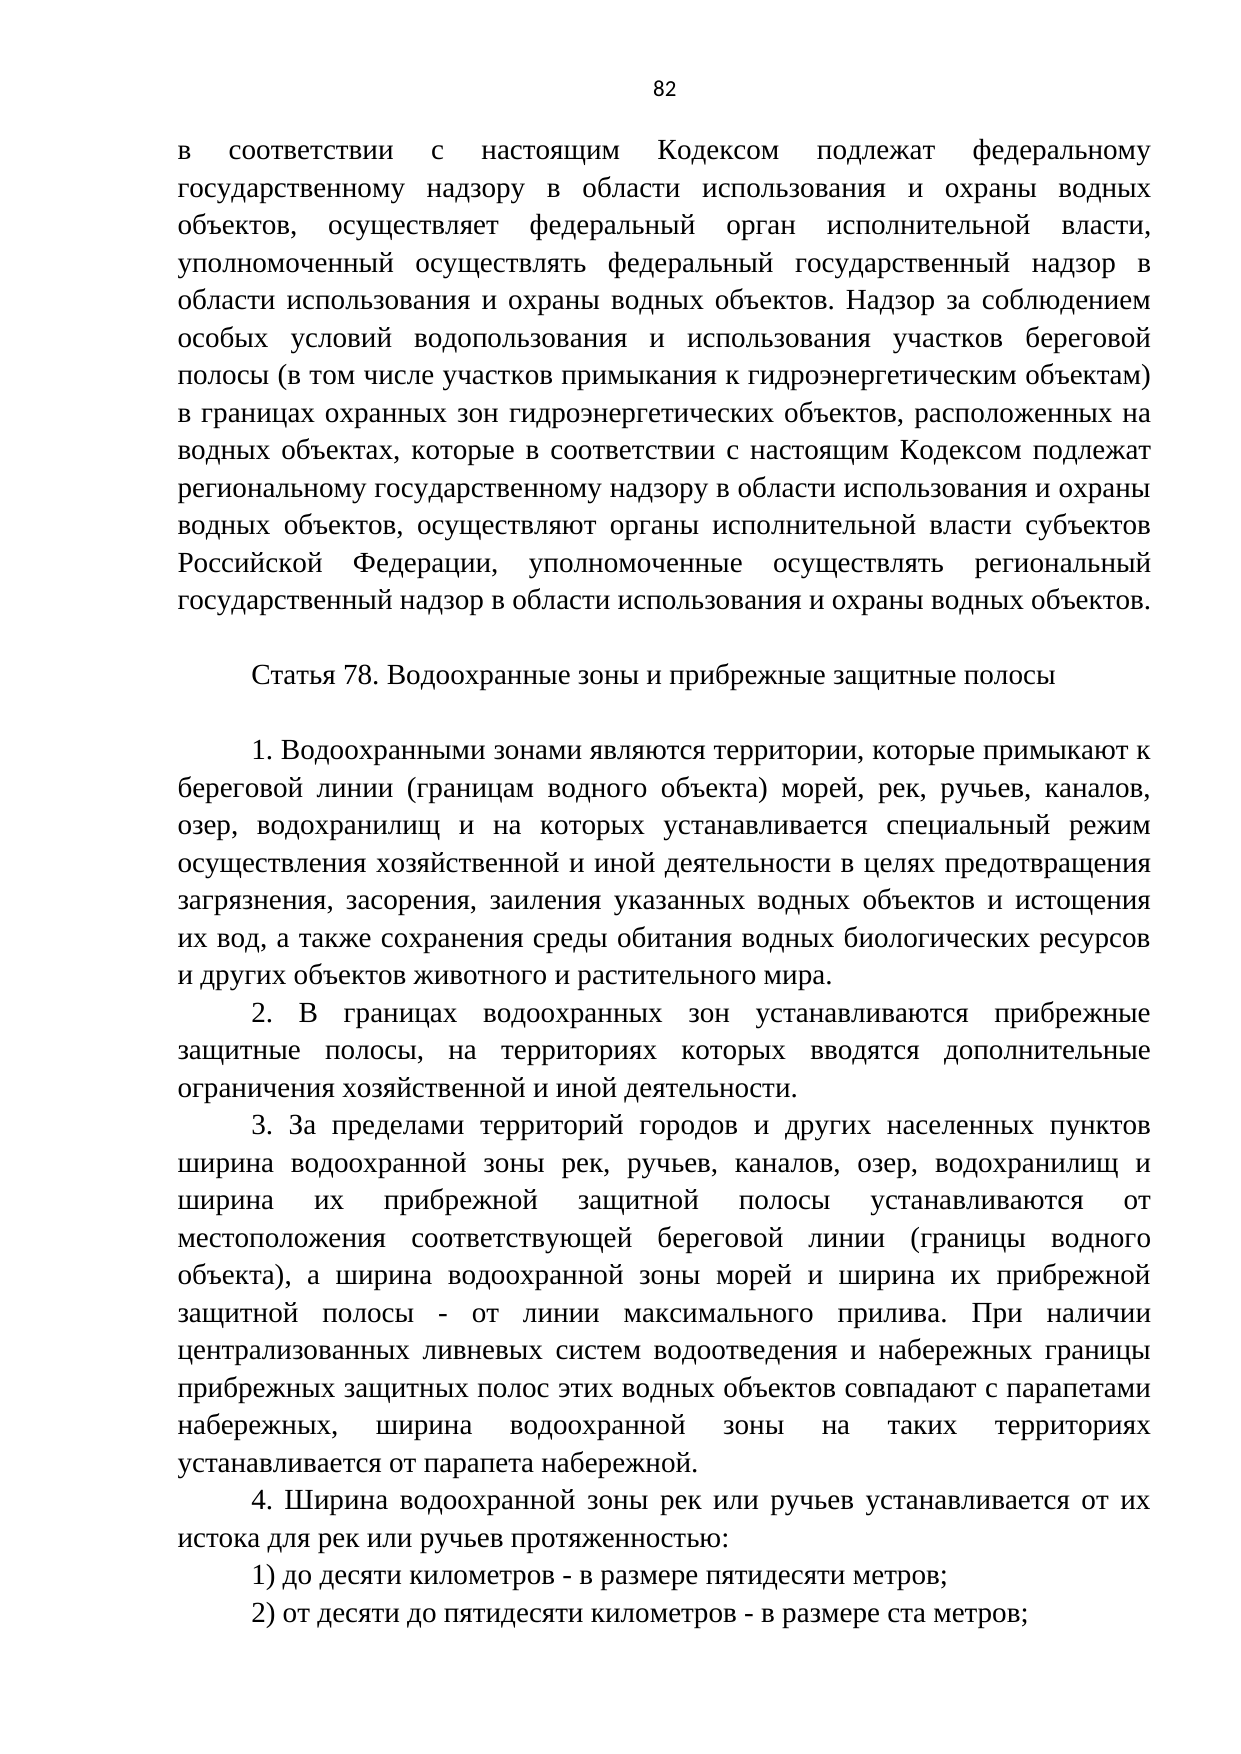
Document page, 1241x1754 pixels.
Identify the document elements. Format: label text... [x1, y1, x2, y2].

text 2. В границах водоохранных зон устанавливаются прибрежные защитные полосы, на территориях которых вводятся дополнительные ограничения хозяйственной и иной деятельности. [177, 992, 1152, 1105]
text 3. За пределами территорий городов и других населенных пунктов ширина водоохранной зоны рек, ручьев, каналов, озер, водохранилищ и ширина их прибрежной защитной полосы устанавливаются от местоположения соответствующей береговой линии (границы водного объекта), а ширина водоохранной зоны морей и ширина их прибрежной защитной полосы - от линии максимального прилива. При наличии централизованных ливневых систем водоотведения и набережных границы прибрежных защитных полос этих водных объектов совпадают с парапетами набережных, ширина водоохранной зоны на таких территориях устанавливается от парапета набережной. [177, 1105, 1152, 1480]
text Статья 78. Водоохранные зоны и прибрежные защитные полосы [177, 655, 1152, 692]
text 1) до десяти километров - в размере пятидесяти метров; [177, 1555, 1152, 1592]
text 4. Ширина водоохранной зоны рек или ручьев устанавливается от их истока для рек или ручьев протяженностью: [177, 1480, 1152, 1555]
text 1. Водоохранными зонами являются территории, которые примыкают к береговой линии (границам водного объекта) морей, рек, ручьев, каналов, озер, водохранилищ и на которых устанавливается специальный режим осуществления хозяйственной и иной деятельности в целях предотвращения загрязнения, засорения, заиления указанных водных объектов и истощения их вод, а также сохранения среды обитания водных биологических ресурсов и других объектов животного и растительного мира. [177, 730, 1152, 992]
text 2) от десяти до пятидесяти километров - в размере ста метров; [177, 1592, 1152, 1630]
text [177, 130, 1152, 617]
